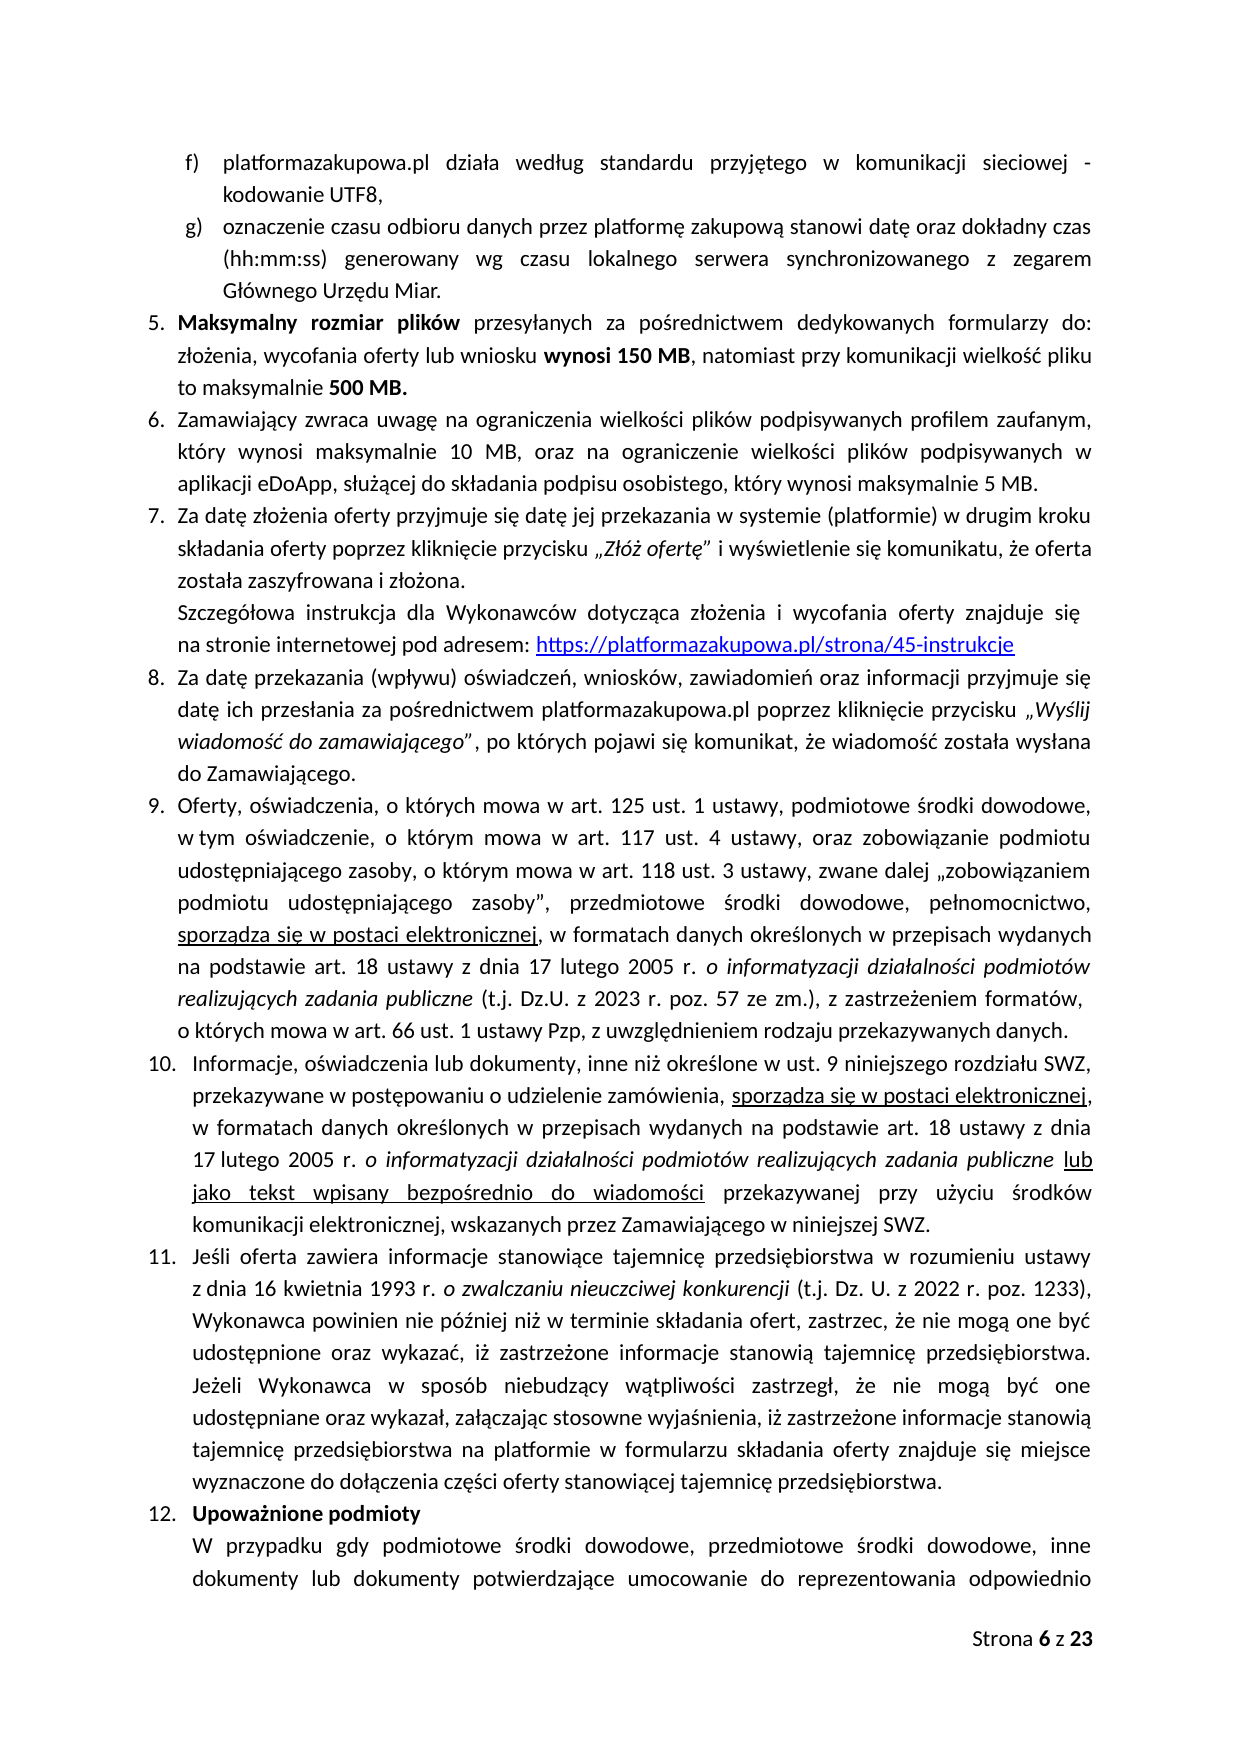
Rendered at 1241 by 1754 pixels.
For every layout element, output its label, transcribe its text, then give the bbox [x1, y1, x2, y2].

list Maksymalny rozmiar plików przesyłanych za pośrednictwem dedykowanych formularzy do: złożenia, wycofania oferty lub wniosku wynosi 150 MB, natomiast przy komunikacji wielkość pliku to maksymalnie 500 MB. [148, 308, 1093, 401]
list Jeśli oferta zawiera informacje stanowiące tajemnicę przedsiębiorstwa w rozumieniu ustawy z dnia 16 kwietnia 1993 r. o zwalczaniu nieuczciwej konkurencji (t.j. Dz. U. z 2022 r. poz. 1233), Wykonawca powinien nie później niż w terminie składania ofert, zastrzec, że nie mogą one być udostępnione oraz wykazać, iż zastrzeżone informacje stanowią tajemnicę przedsiębiorstwa. Jeżeli Wykonawca w sposób niebudzący wątpliwości zastrzegł, że nie mogą być one udostępniane oraz wykazał, załączając stosowne wyjaśnienia, iż zastrzeżone informacje stanowią tajemnicę przedsiębiorstwa na platformie w formularzu składania oferty znajduje się miejsce wyznaczone do dołączenia części oferty stanowiącej tajemnicę przedsiębiorstwa. [148, 1242, 1093, 1495]
list Upoważnione podmioty [148, 1499, 1093, 1527]
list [192, 1532, 1093, 1592]
list Oferty, oświadczenia, o których mowa w art. 125 ust. 1 ustawy, podmiotowe środki dowodowe, w tym oświadczenie, o którym mowa w art. 117 ust. 4 ustawy, oraz zobowiązanie podmiotu udostępniającego zasoby, o którym mowa w art. 118 ust. 3 ustawy, zwane dalej „zobowiązaniem podmiotu udostępniającego zasoby”, przedmiotowe środki dowodowe, pełnomocnictwo, sporządza się w postaci elektronicznej, w formatach danych określonych w przepisach wydanych na podstawie art. 18 ustawy z dnia 17 lutego 2005 r. o informatyzacji działalności podmiotów realizujących zadania publiczne (t.j. Dz.U. z 2023 r. poz. 57 ze zm.), z zastrzeżeniem formatów, o których mowa w art. 66 ust. 1 ustawy Pzp, z uwzględnieniem rodzaju przekazywanych danych. [148, 791, 1093, 1045]
list platformazakupowa.pl działa według standardu przyjętego w komunikacji sieciowej - kodowanie UTF8, [185, 148, 1093, 208]
list Za datę przekazania (wpływu) oświadczeń, wniosków, zawiadomień oraz informacji przyjmuje się datę ich przesłania za pośrednictwem platformazakupowa.pl poprzez kliknięcie przycisku „Wyślij wiadomość do zamawiającego”, po których pojawi się komunikat, że wiadomość została wysłana do Zamawiającego. [148, 663, 1093, 787]
list Informacje, oświadczenia lub dokumenty, inne niż określone w ust. 9 niniejszego rozdziału SWZ, przekazywane w postępowaniu o udzielenie zamówienia, sporządza się w postaci elektronicznej, w formatach danych określonych w przepisach wydanych na podstawie art. 18 ustawy z dnia 17 lutego 2005 r. o informatyzacji działalności podmiotów realizujących zadania publiczne lub jako tekst wpisany bezpośrednio do wiadomości przekazywanej przy użyciu środków komunikacji elektronicznej, wskazanych przez Zamawiającego w niniejszej SWZ. [148, 1049, 1093, 1238]
list Za datę złożenia oferty przyjmuje się datę jej przekazania w systemie (platformie) w drugim kroku składania oferty poprzez kliknięcie przycisku „Złóż ofertę” i wyświetlenie się komunikatu, że oferta została zaszyfrowana i złożona. [148, 502, 1093, 594]
list Szczegółowa instrukcja dla Wykonawców dotycząca złożenia i wycofania oferty znajduje się na stronie internetowej pod adresem: https://platformazakupowa.pl/strona/45-instrukcje [177, 598, 1093, 658]
list Zamawiający zwraca uwagę na ograniczenia wielkości plików podpisywanych profilem zaufanym, który wynosi maksymalnie 10 MB, oraz na ograniczenie wielkości plików podpisywanych w aplikacji eDoApp, służącej do składania podpisu osobistego, który wynosi maksymalnie 5 MB. [148, 405, 1093, 497]
list oznaczenie czasu odbioru danych przez platformę zakupową stanowi datę oraz dokładny czas (hh:mm:ss) generowany wg czasu lokalnego serwera synchronizowanego z zegarem Głównego Urzędu Miar. [185, 212, 1093, 304]
